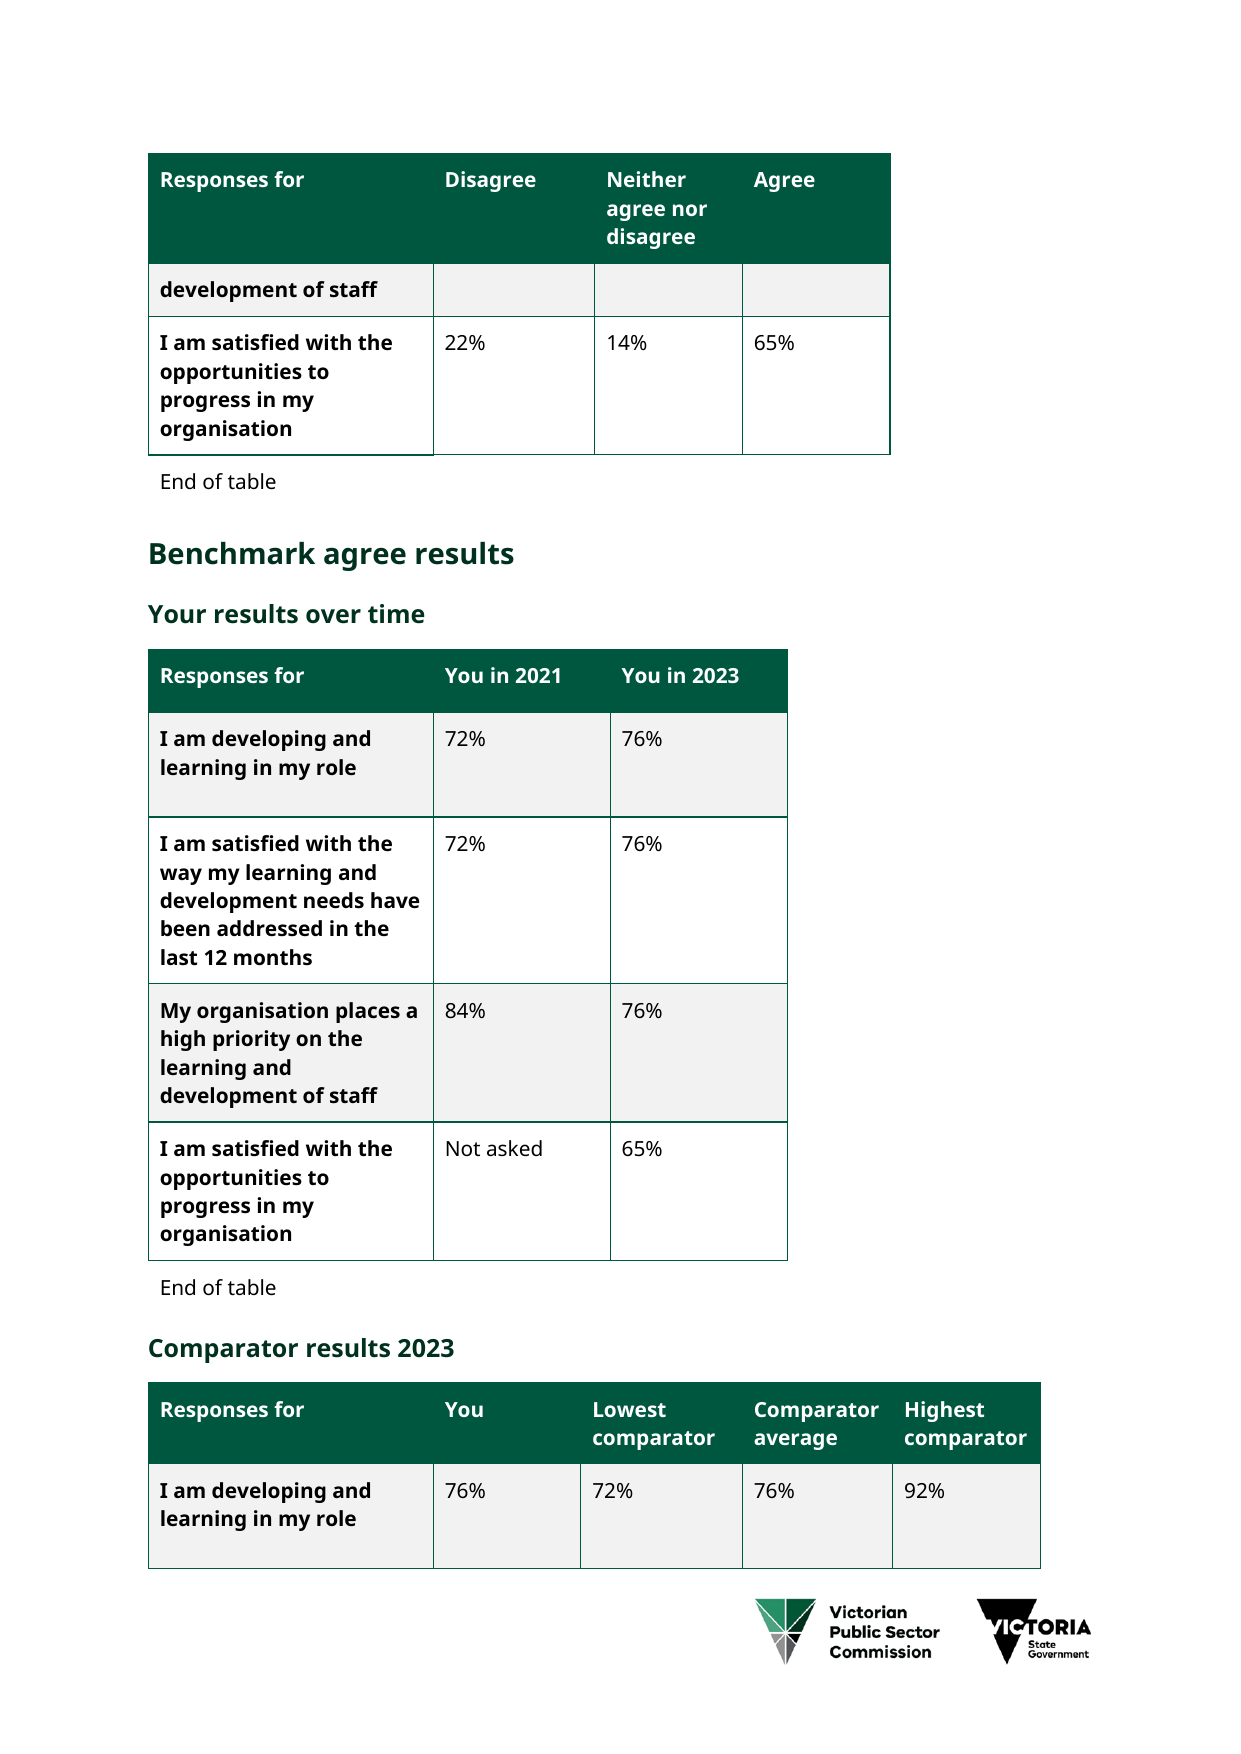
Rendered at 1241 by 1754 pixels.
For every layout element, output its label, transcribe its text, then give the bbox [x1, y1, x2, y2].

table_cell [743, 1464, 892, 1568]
subtitle Your results over time [148, 597, 1092, 631]
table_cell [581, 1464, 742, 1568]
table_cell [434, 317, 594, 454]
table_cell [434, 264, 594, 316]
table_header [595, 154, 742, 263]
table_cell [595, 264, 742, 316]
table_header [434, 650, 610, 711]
subtitle Comparator results 2023 [148, 1330, 1092, 1364]
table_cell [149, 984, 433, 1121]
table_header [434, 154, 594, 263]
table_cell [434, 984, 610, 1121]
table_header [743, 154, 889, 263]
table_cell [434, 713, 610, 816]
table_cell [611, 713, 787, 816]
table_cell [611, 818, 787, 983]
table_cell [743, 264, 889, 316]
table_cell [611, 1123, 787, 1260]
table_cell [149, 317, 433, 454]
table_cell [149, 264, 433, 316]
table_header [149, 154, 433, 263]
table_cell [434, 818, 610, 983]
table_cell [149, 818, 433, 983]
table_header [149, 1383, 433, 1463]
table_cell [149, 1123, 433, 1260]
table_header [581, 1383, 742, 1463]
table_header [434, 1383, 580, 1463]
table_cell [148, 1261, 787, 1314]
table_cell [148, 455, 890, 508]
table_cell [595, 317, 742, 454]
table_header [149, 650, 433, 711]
subtitle Benchmark agree results [148, 533, 1092, 573]
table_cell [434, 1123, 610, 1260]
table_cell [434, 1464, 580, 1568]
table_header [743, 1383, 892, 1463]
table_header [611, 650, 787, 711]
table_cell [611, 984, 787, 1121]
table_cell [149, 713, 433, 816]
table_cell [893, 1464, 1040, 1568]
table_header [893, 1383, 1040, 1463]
picture [754, 1598, 1093, 1666]
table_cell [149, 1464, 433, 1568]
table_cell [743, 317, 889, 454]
